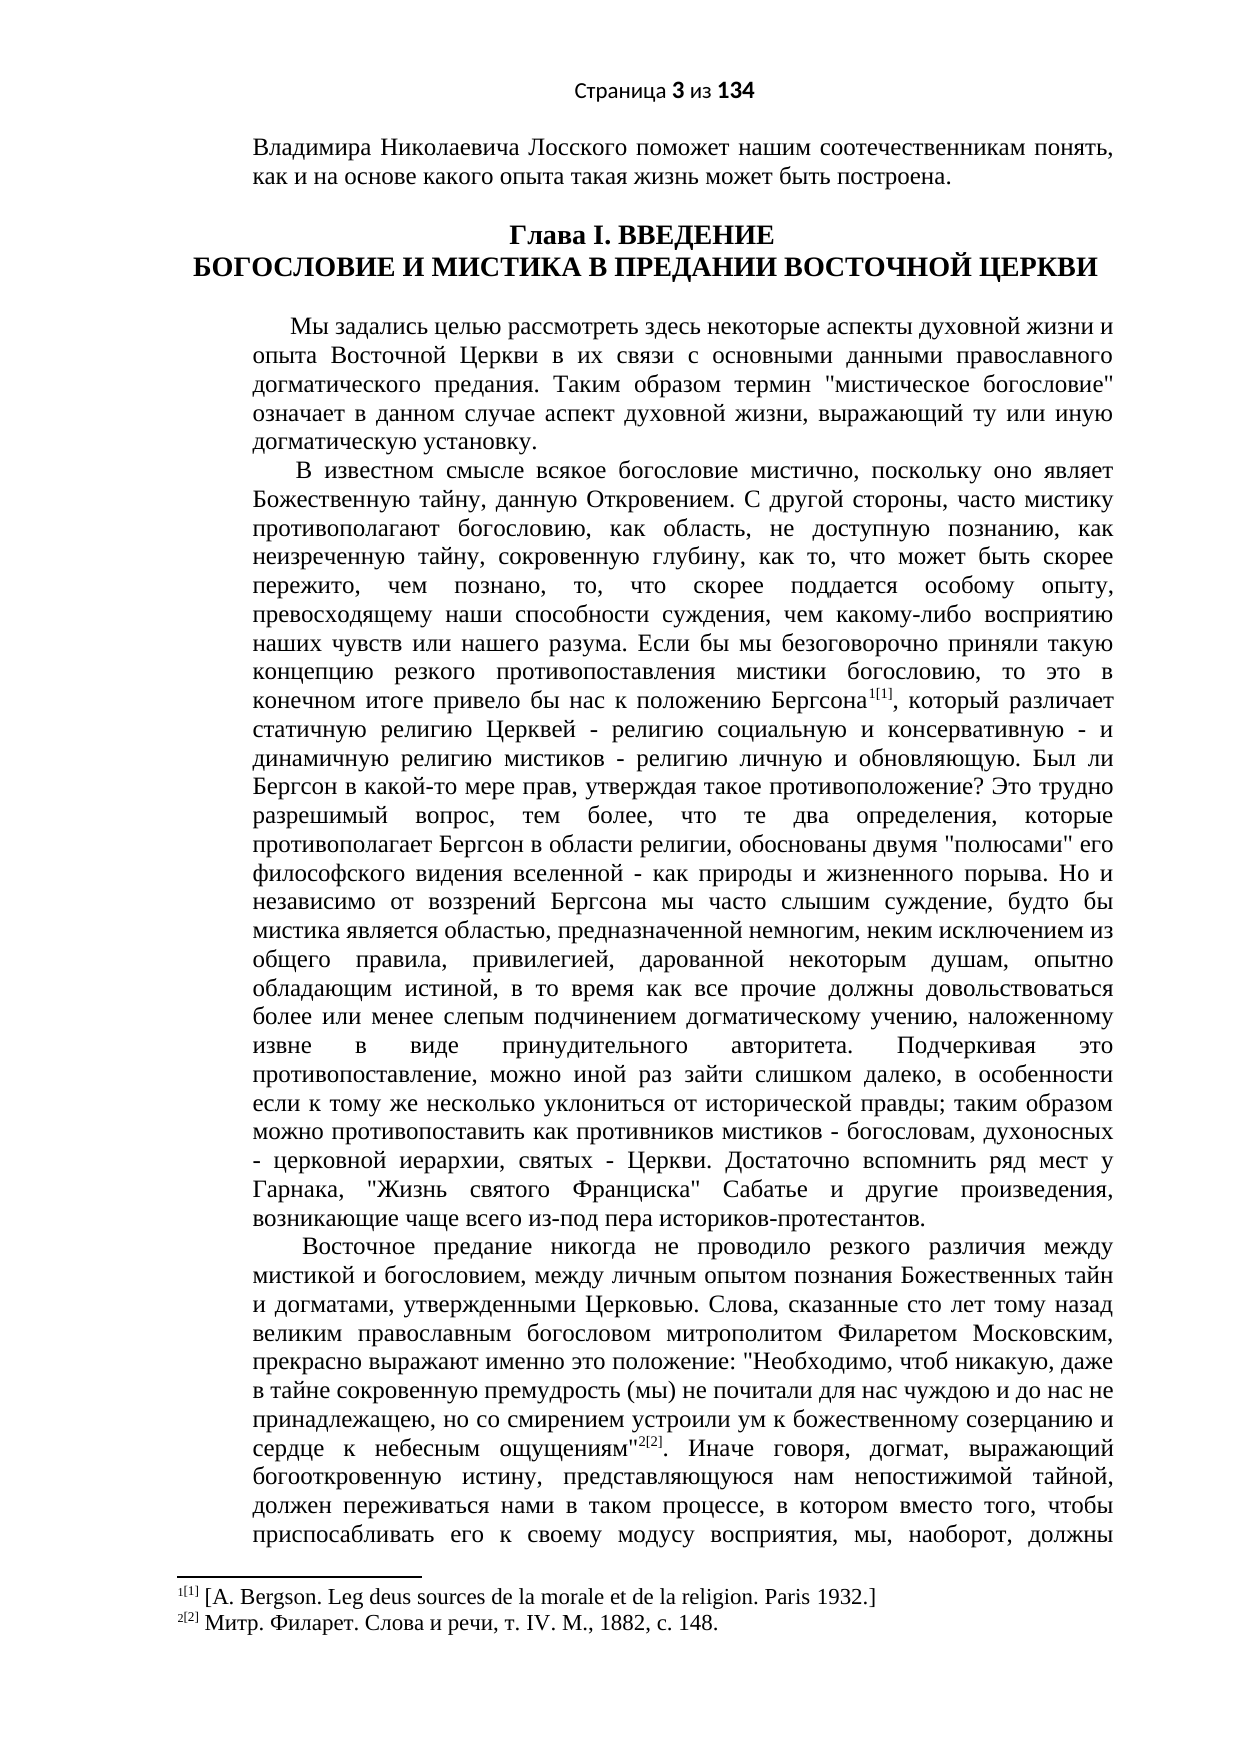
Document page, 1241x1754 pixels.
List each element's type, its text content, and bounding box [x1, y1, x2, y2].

text Глава I. ВВЕДЕНИЕ БОГОСЛОВИЕ И МИСТИКА В ПРЕДАНИИ ВОСТОЧНОЙ ЦЕРКВИ [177, 218, 1114, 283]
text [252, 132, 1114, 190]
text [252, 1231, 1114, 1548]
text В известном смысле всякое богословие мистично, поскольку оно являет Божественную тайну, данную Откровением. С другой стороны, часто мистику противополагают богословию, как область, не доступную познанию, как неизреченную тайну, сокровенную глубину, как то, что может быть скорее пережито, чем познано, то, что скорее поддается особому опыту, превосходящему наши способности суждения, чем какому-либо восприятию наших чувств или нашего разума. Если бы мы безоговорочно приняли такую концепцию резкого противопоставления мистики богословию, то это в конечном итоге привело бы нас к положению Бергсона[1], который различает статичную религию Церквей - религию социальную и консервативную - и динамичную религию мистиков - религию личную и обновляющую. Был ли Бергсон в какой-то мере прав, утверждая такое противоположение? Это трудно разрешимый вопрос, тем более, что те два определения, которые противополагает Бергсон в области религии, обоснованы двумя "полюсами" его философского видения вселенной - как природы и жизненного порыва. Но и независимо от воззрений Бергсона мы часто слышим суждение, будто бы мистика является областью, предназначенной немногим, неким исключением из общего правила, привилегией, дарованной некоторым душам, опытно обладающим истиной, в то время как все прочие должны довольствоваться более или менее слепым подчинением догматическому учению, наложенному извне в виде принудительного авторитета. Подчеркивая это противопоставление, можно иной раз зайти слишком далеко, в особенности если к тому же несколько уклониться от исторической правды; таким образом можно противопоставить как противников мистиков - богословам, духоносных - церковной иерархии, святых - Церкви. Достаточно вспомнить ряд мест у Гарнака, "Жизнь святого Франциска" Сабатье и другие произведения, возникающие чаще всего из-под пера историков-протестантов. [252, 455, 1114, 1231]
text Мы задались целью рассмотреть здесь некоторые аспекты духовной жизни и опыта Восточной Церкви в их связи с основными данными православного догматического предания. Таким образом термин "мистическое богословие" означает в данном случае аспект духовной жизни, выражающий ту или иную догматическую установку. [252, 311, 1114, 455]
